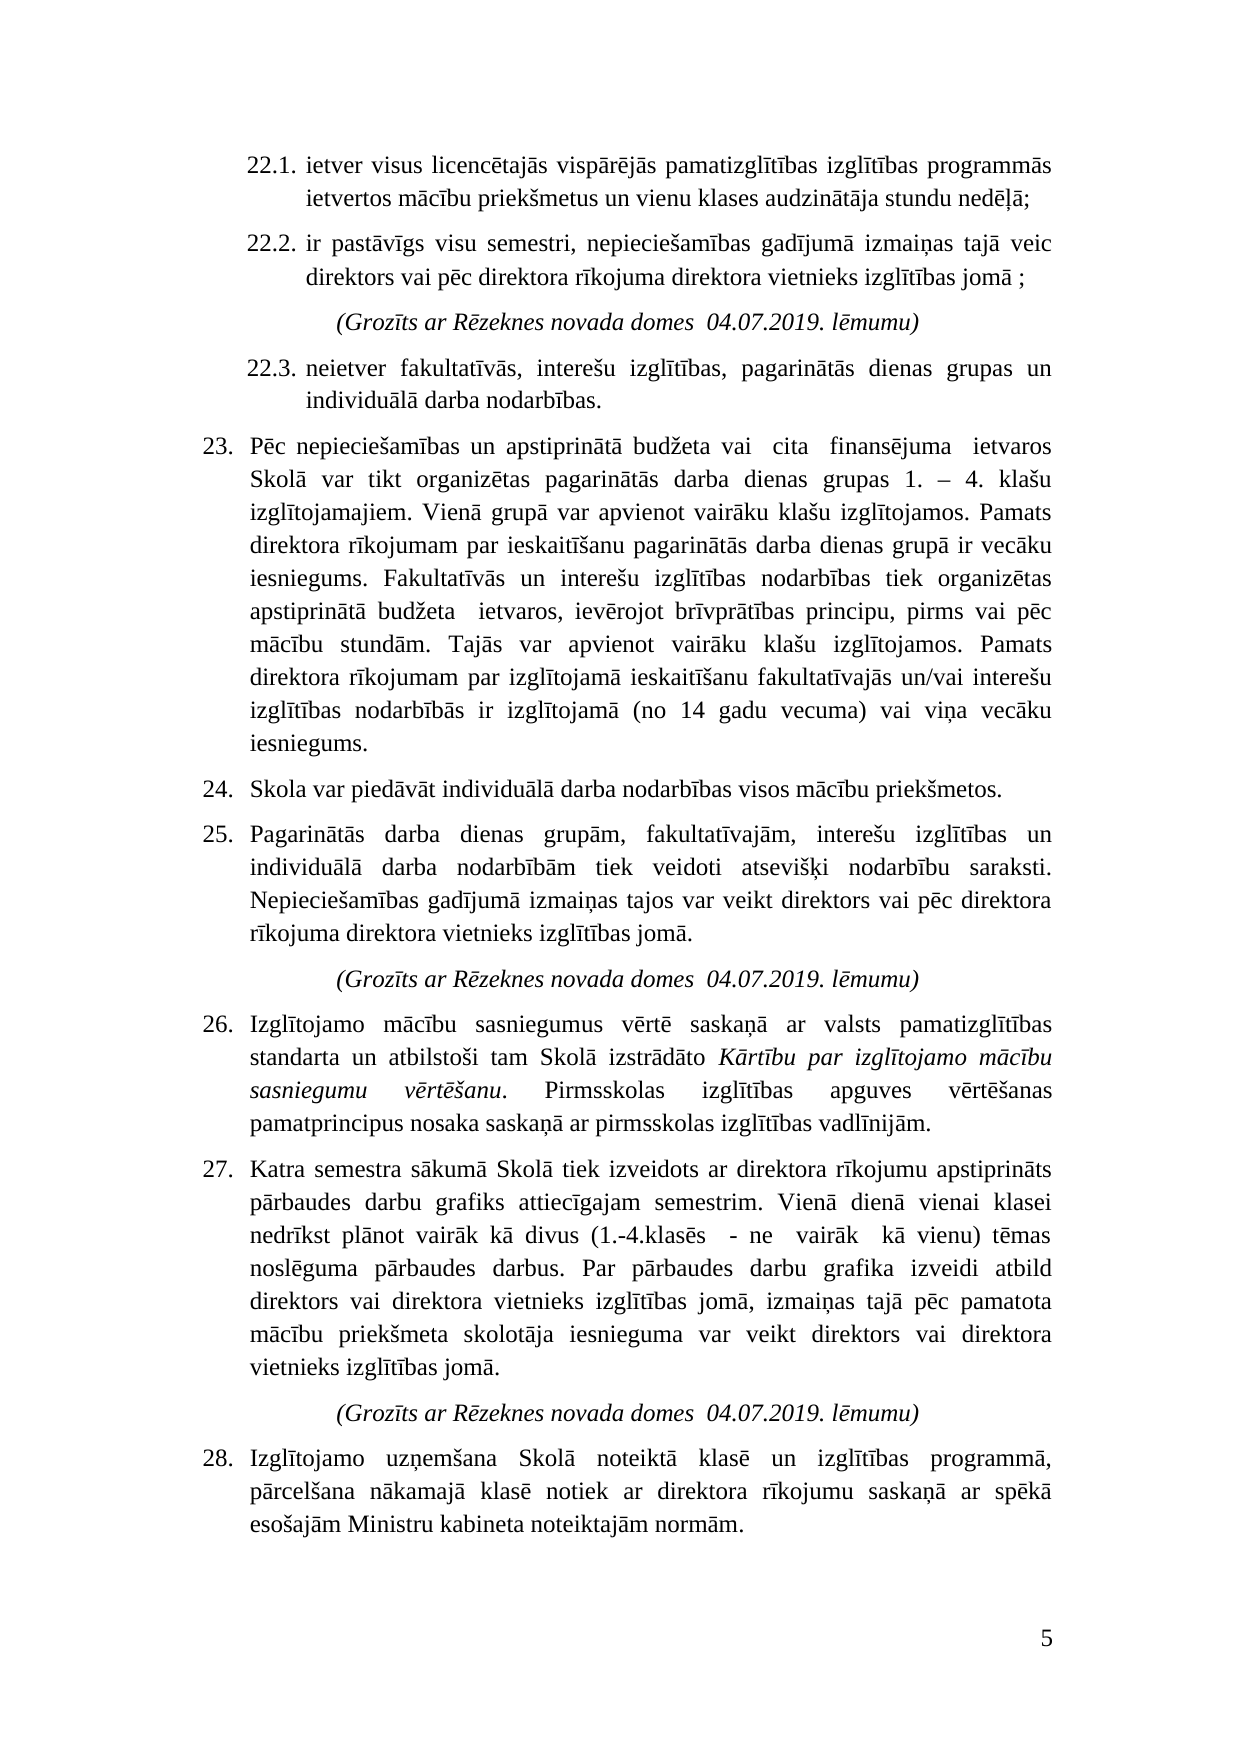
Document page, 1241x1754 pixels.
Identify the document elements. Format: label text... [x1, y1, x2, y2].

list Skola var piedāvāt individuālā darba nodarbības visos mācību priekšmetos. [202, 774, 1053, 803]
text (Grozīts ar Rēzeknes novada domes 04.07.2019. lēmumu) [202, 307, 1053, 336]
list Pagarinātās darba dienas grupām, fakultatīvajām, interešu izglītības un individuālā darba nodarbībām tiek veidoti atsevišķi nodarbību saraksti. Nepieciešamības gadījumā izmaiņas tajos var veikt direktors vai pēc direktora rīkojuma direktora vietnieks izglītības jomā. [202, 819, 1053, 947]
text (Grozīts ar Rēzeknes novada domes 04.07.2019. lēmumu) [202, 964, 1053, 993]
list Izglītojamo uzņemšana Skolā noteiktā klasē un izglītības programmā, pārcelšana nākamajā klasē notiek ar direktora rīkojumu saskaņā ar spēkā esošajām Ministru kabineta noteiktajām normām. [202, 1443, 1053, 1538]
list Katra semestra sākumā Skolā tiek izveidots ar direktora rīkojumu apstiprināts pārbaudes darbu grafiks attiecīgajam semestrim. Vienā dienā vienai klasei nedrīkst plānot vairāk kā divus (1.-4.klasēs - ne vairāk kā vienu) tēmas noslēguma pārbaudes darbus. Par pārbaudes darbu grafika izveidi atbild direktors vai direktora vietnieks izglītības jomā, izmaiņas tajā pēc pamatota mācību priekšmeta skolotāja iesnieguma var veikt direktors vai direktora vietnieks izglītības jomā. [202, 1154, 1053, 1381]
list neietver fakultatīvās, interešu izglītības, pagarinātās dienas grupas un individuālā darba nodarbības. [247, 353, 1053, 414]
list Pēc nepieciešamības un apstiprinātā budžeta vai cita finansējuma ietvaros Skolā var tikt organizētas pagarinātās darba dienas grupas 1. – 4. klašu izglītojamajiem. Vienā grupā var apvienot vairāku klašu izglītojamos. Pamats direktora rīkojumam par ieskaitīšanu pagarinātās darba dienas grupā ir vecāku iesniegums. Fakultatīvās un interešu izglītības nodarbības tiek organizētas apstiprinātā budžeta ietvaros, ievērojot brīvprātības principu, pirms vai pēc mācību stundām. Tajās var apvienot vairāku klašu izglītojamos. Pamats direktora rīkojumam par izglītojamā ieskaitīšanu fakultatīvajās un/vai interešu izglītības nodarbībās ir izglītojamā (no 14 gadu vecuma) vai viņa vecāku iesniegums. [202, 431, 1053, 757]
list ir pastāvīgs visu semestri, nepieciešamības gadījumā izmaiņas tajā veic direktors vai pēc direktora rīkojuma direktora vietnieks izglītības jomā ; [247, 228, 1053, 290]
list ietver visus licencētajās vispārējās pamatizglītības izglītības programmās ietvertos mācību priekšmetus un vienu klases audzinātāja stundu nedēļā; [247, 150, 1053, 212]
list Izglītojamo mācību sasniegumus vērtē saskaņā ar valsts pamatizglītības standarta un atbilstoši tam Skolā izstrādāto Kārtību par izglītojamo mācību sasniegumu vērtēšanu. Pirmsskolas izglītības apguves vērtēšanas pamatprincipus nosaka saskaņā ar pirmsskolas izglītības vadlīnijām. [202, 1009, 1053, 1137]
text (Grozīts ar Rēzeknes novada domes 04.07.2019. lēmumu) [202, 1398, 1053, 1426]
